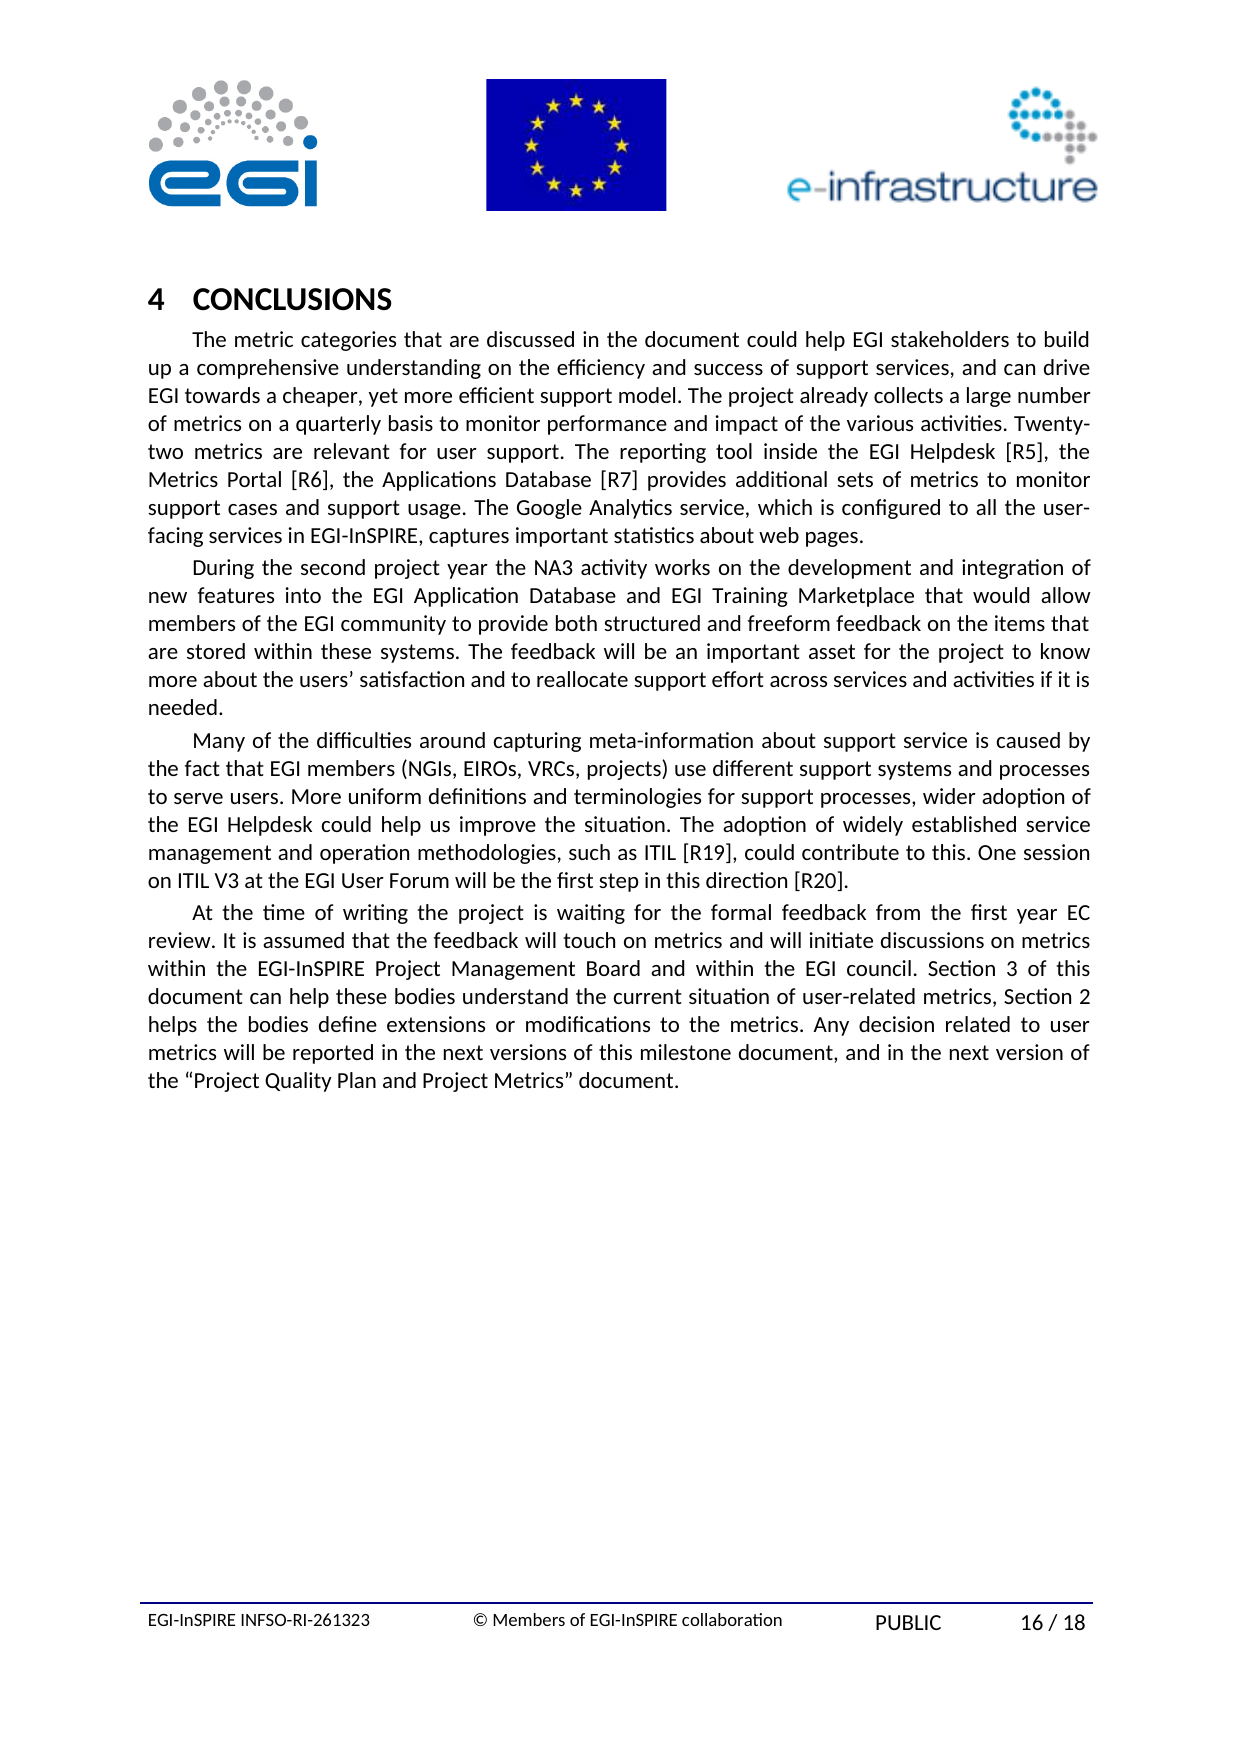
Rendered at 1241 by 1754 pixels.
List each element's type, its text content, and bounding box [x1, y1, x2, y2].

text During the second project year the NA3 activity works on the development and integration of new features into the EGI Application Database and EGI Training Marketplace that would allow members of the EGI community to provide both structured and freeform feedback on the items that are stored within these systems. The feedback will be an important asset for the project to know more about the users’ satisfaction and to reallocate support effort across services and activities if it is needed. [148, 553, 1092, 722]
subtitle conclusions [148, 278, 1092, 319]
text At the time of writing the project is waiting for the formal feedback from the first year EC review. It is assumed that the feedback will touch on metrics and will initiate discussions on metrics within the EGI-InSPIRE Project Management Board and within the EGI council. Section 3 of this document can help these bodies understand the current situation of user-related metrics, Section 2 helps the bodies define extensions or modifications to the metrics. Any decision related to user metrics will be reported in the next versions of this milestone document, and in the next version of the “Project Quality Plan and Project Metrics” document. [148, 898, 1092, 1094]
picture [781, 79, 1106, 211]
text Many of the difficulties around capturing meta-information about support service is caused by the fact that EGI members (NGIs, EIROs, VRCs, projects) use different support systems and processes to serve users. More uniform definitions and terminologies for support processes, wider adoption of the EGI Helpdesk could help us improve the situation. The adoption of widely established service management and operation methodologies, such as ITIL [R19], could contribute to this. One session on ITIL V3 at the EGI User Forum will be the first step in this direction [R20]. [148, 726, 1092, 894]
text The metric categories that are discussed in the document could help EGI stakeholders to build up a comprehensive understanding on the efficiency and success of support services, and can drive EGI towards a cheaper, yet more efficient support model. The project already collects a large number of metrics on a quarterly basis to monitor performance and impact of the various activities. Twenty-two metrics are relevant for user support. The reporting tool inside the EGI Helpdesk [R5], the Metrics Portal [R6], the Applications Database [R7] provides additional sets of metrics to monitor support cases and support usage. The Google Analytics service, which is configured to all the user-facing services in EGI-InSPIRE, captures important statistics about web pages. [148, 325, 1092, 549]
picture [147, 79, 319, 208]
picture [486, 79, 667, 211]
